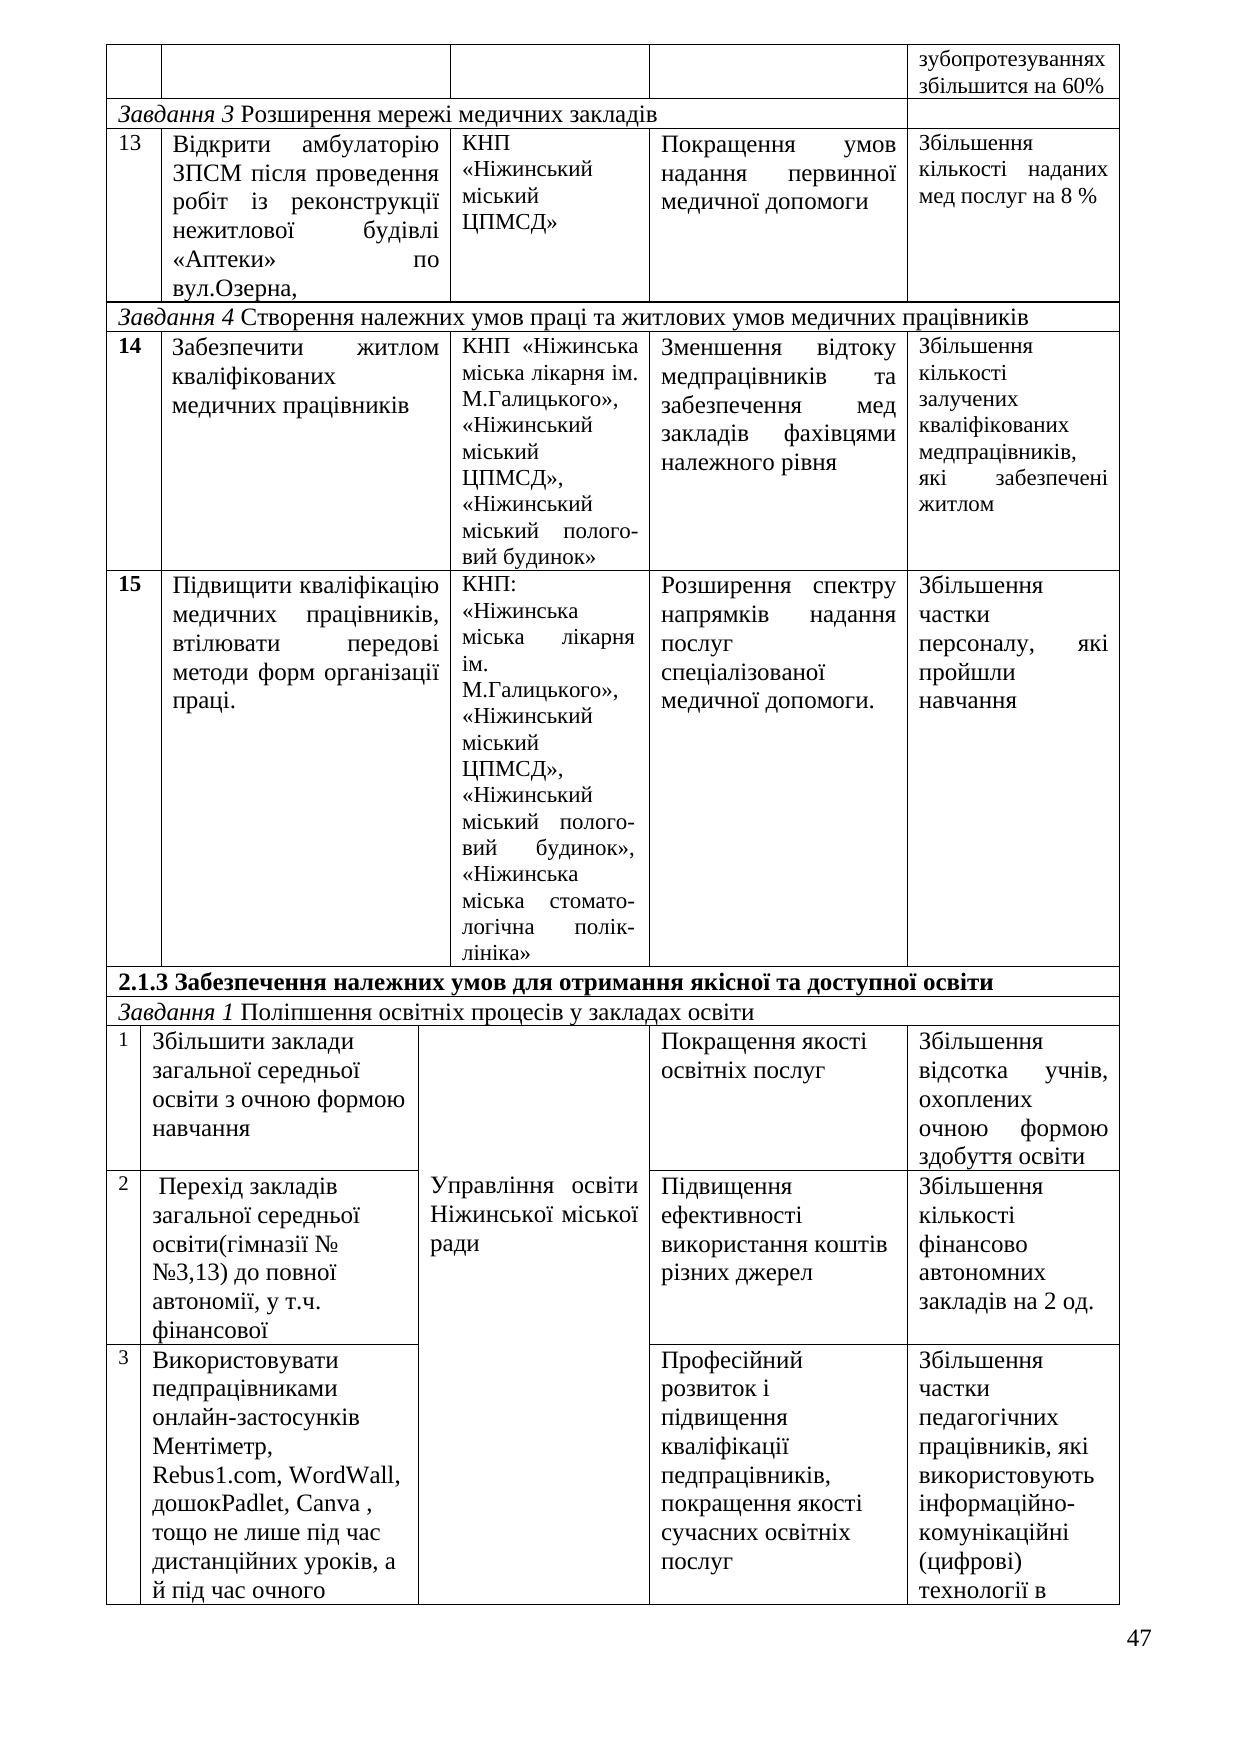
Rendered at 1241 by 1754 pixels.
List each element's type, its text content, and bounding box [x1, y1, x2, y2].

table_cell Збільшення кількості залучених кваліфікованих медпрацівників, які забезпечені житлом [908, 332, 1119, 569]
table_cell 13 [107, 129, 161, 301]
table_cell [908, 45, 1119, 98]
table_cell Розширення спектру напрямків надання послуг спеціалізованої медичної допомоги. [650, 571, 907, 966]
table_cell КНП «Ніжинська міська лікарня ім. М.Галицького», «Ніжинський міський ЦПМСД», «Ніжинський міський полого-вий будинок» [451, 332, 649, 569]
table_cell КНП: «Ніжинська міська лікарня ім. М.Галицького», «Ніжинський міський ЦПМСД», «Ніжинський міський полого-вий будинок», «Ніжинська міська стомато-логічна полік-лініка» [451, 571, 649, 966]
table_cell 2.1.3 Забезпечення належних умов для отримання якісної та доступної освіти [107, 967, 1119, 996]
table_cell Зменшення відтоку медпрацівників та забезпечення мед закладів фахівцями належного рівня [650, 332, 907, 569]
table_cell Підвищити кваліфікацію медичних працівників, втілювати передові методи форм організації праці. [162, 571, 450, 966]
table_cell Збільшення кількості наданих мед послуг на 8 % [908, 129, 1119, 301]
table_cell 12 [107, 45, 161, 98]
table_cell Покращення якості освітніх послуг [650, 1026, 907, 1170]
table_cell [451, 45, 649, 98]
table_cell 3 [107, 1345, 140, 1603]
table_cell Збільшення частки персоналу, які пройшли навчання [908, 571, 1119, 966]
table_cell Відкрити амбулаторію ЗПСМ після проведення робіт із реконструкції нежитлової будівлі «Аптеки» по вул.Озерна, [162, 129, 450, 301]
table_cell Збільшити заклади загальної середньої освіти з очною формою навчання [141, 1026, 418, 1170]
table_cell Забезпечити житлом кваліфікованих медичних працівників [162, 332, 450, 569]
table_cell Збільшення відсотка учнів, охоплених очною формою здобуття освіти [908, 1026, 1119, 1170]
table_cell 14 [107, 332, 161, 569]
table_cell 15 [107, 571, 161, 966]
table_cell Завдання 3 Розширення мережі медичних закладів [107, 99, 907, 128]
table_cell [162, 45, 450, 98]
table_cell Покращення умов надання первинної медичної допомоги [650, 129, 907, 301]
table_cell КНП «Ніжинський міський ЦПМСД» [451, 129, 649, 301]
table_cell Збільшення кількості фінансово автономних закладів на 2 од. [908, 1171, 1119, 1344]
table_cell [141, 1345, 418, 1603]
table_cell Підвищення ефективності використання коштів різних джерел [650, 1171, 907, 1344]
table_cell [650, 1345, 907, 1603]
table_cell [650, 45, 907, 98]
table_cell [908, 99, 1119, 128]
table_cell Завдання 4 Створення належних умов праці та житлових умов медичних працівників [107, 303, 1119, 331]
table_cell 2 [107, 1171, 140, 1344]
table_cell Завдання 1 Поліпшення освітніх процесів у закладах освіти [107, 997, 1119, 1025]
table_cell 1 [107, 1026, 140, 1170]
table_cell Управління освіти Ніжинської міської ради [419, 1026, 649, 1603]
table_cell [908, 1345, 1119, 1603]
table_cell Перехід закладів загальної середньої освіти(гімназії №№3,13) до повної автономії, у т.ч. фінансової [141, 1171, 418, 1344]
